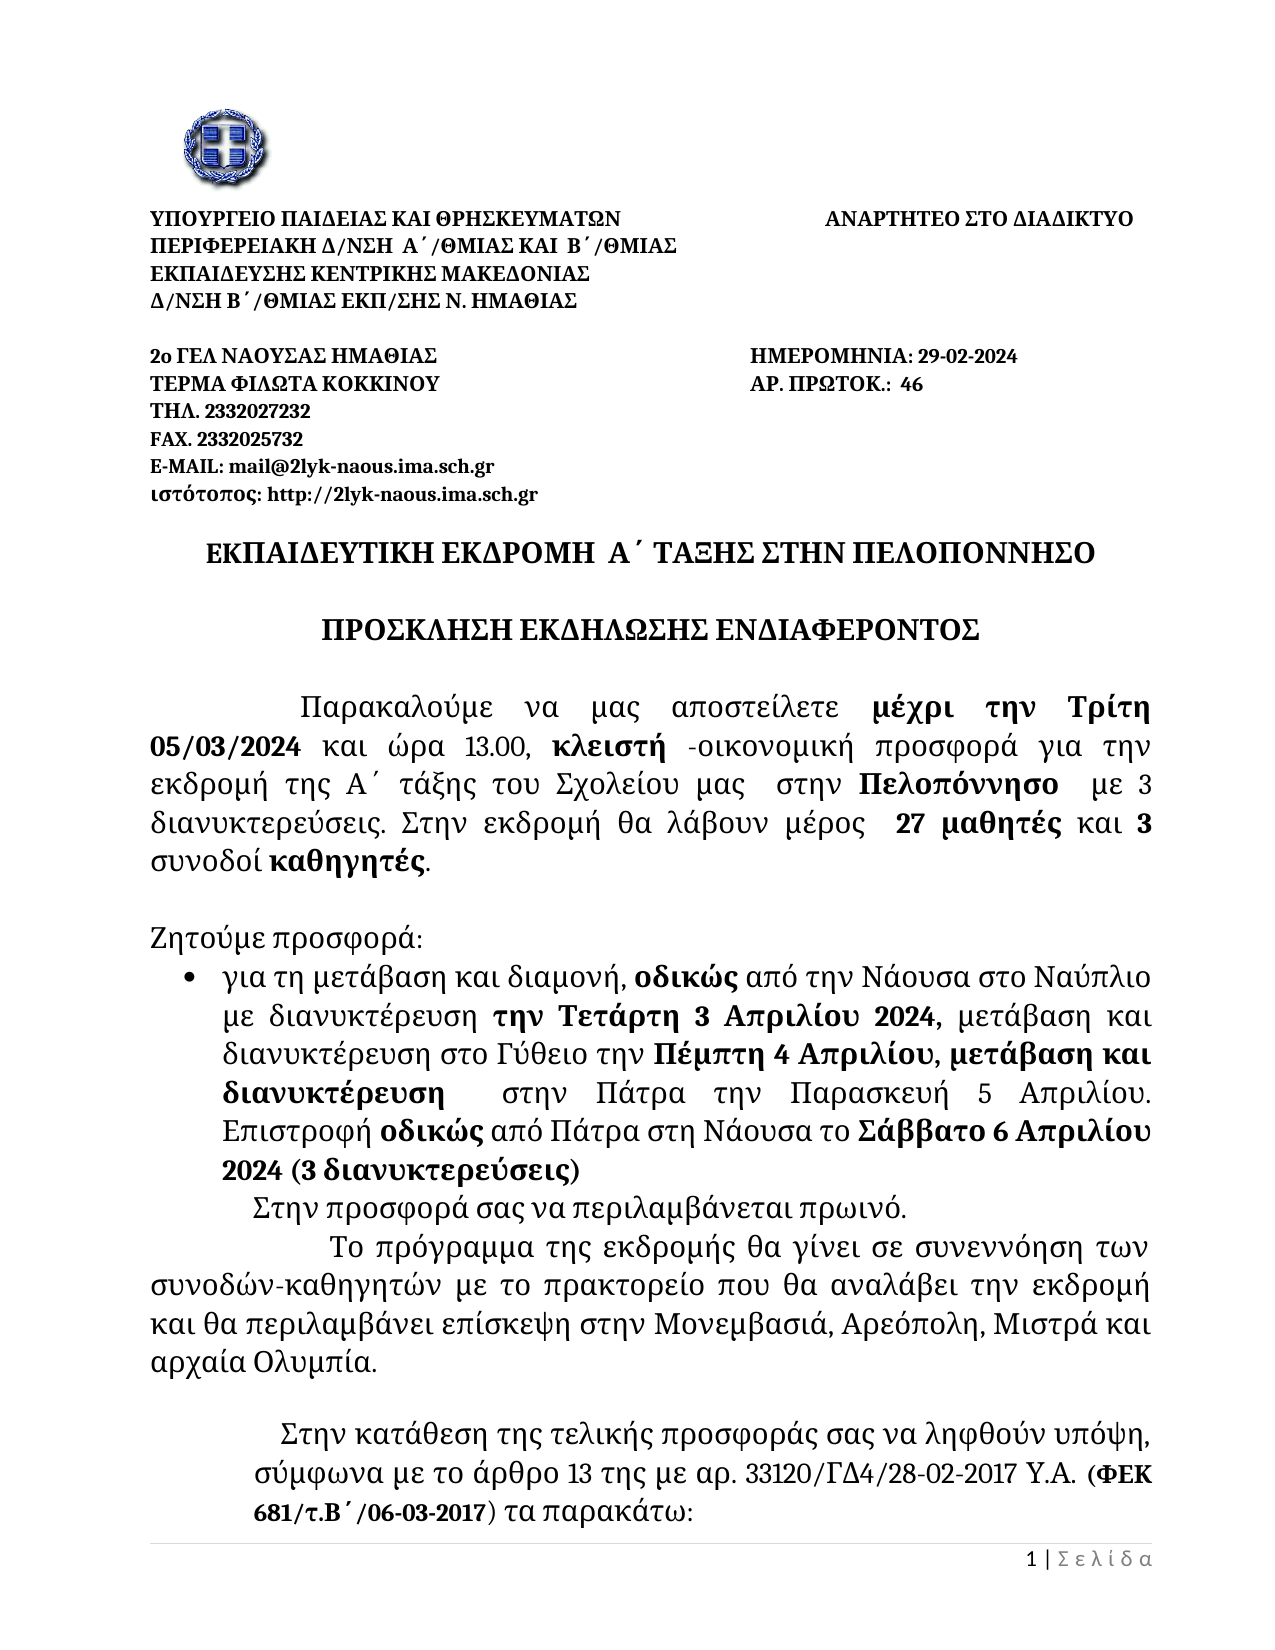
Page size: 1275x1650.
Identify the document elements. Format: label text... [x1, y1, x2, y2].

text Στην προσφορά σας να περιλαμβάνεται πρωινό. [150, 1192, 1152, 1226]
text ΕΚΠΑΙΔΕΥΣΗΣ ΚΕΝΤΡΙΚΗΣ ΜΑΚΕΔΟΝΙΑΣ [150, 262, 1152, 286]
text E-MAIL: [150, 455, 1152, 479]
text ΥΠΟΥΡΓΕΙΟ ΠΑΙΔΕΙΑΣ ΚΑΙ ΘΡΗΣΚΕΥΜΑΤΩΝ ΑΝΑΡΤΗΤΕΟ ΣΤΟ ΔΙΑΔΙΚΤΥΟ [150, 207, 1152, 231]
text ΤΗΛ. 2332027232 [150, 400, 1152, 424]
text ΤΕΡΜΑ ΦΙΛΩΤΑ ΚΟΚΚΙΝΟΥ ΑΡ. ΠΡΩΤΟΚ.: 46 [150, 372, 1152, 396]
text Στην κατάθεση της τελικής προσφοράς σας να ληφθούν υπόψη, σύμφωνα με το άρθρο 13 της με αρ. 33120/ΓΔ4/28-02-2017 Υ.Α. (ΦΕΚ 681/τ.Β΄/06-03-2017) τα παρακάτω: [150, 1418, 1152, 1529]
text ΠΡΟΣΚΛΗΣΗ ΕΚΔΗΛΩΣΗΣ ΕΝΔΙΑΦΕΡΟΝΤΟΣ [150, 614, 1152, 648]
text Ζητούμε προσφορά: [150, 923, 1152, 956]
picture [176, 102, 275, 195]
text Δ/ΝΣΗ Β΄/ΘΜΙΑΣ ΕΚΠ/ΣΗΣ Ν. ΗΜΑΘΙΑΣ [150, 290, 1152, 314]
text FAX. 2332025732 [150, 427, 1152, 451]
text Παρακαλούμε να μας αποστείλετε μέχρι την Τρίτη 05/03/2024 και ώρα 13.00, κλειστή -οικονομική προσφορά για την εκδρομή της Α΄ τάξης του Σχολείου μας στην Πελοπόννησο με 3 διανυκτερεύσεις. Στην εκδρομή θα λάβουν μέρος 27 μαθητές και 3 συνοδοί καθηγητές. [150, 691, 1152, 879]
text EKΠΑΙΔΕΥΤΙΚΗ ΕΚΔΡΟΜΗ Α΄ ΤΑΞΗΣ ΣΤΗΝ ΠΕΛΟΠΟΝΝΗΣΟ [150, 537, 1152, 571]
text ΠΕΡΙΦΕΡΕΙΑΚΗ Δ/ΝΣΗ Α΄/ΘΜΙΑΣ ΚΑΙ Β΄/ΘΜΙΑΣ [150, 235, 1152, 259]
text Το πρόγραμμα της εκδρομής θα γίνει σε συνεννόηση των συνοδών-καθηγητών με το πρακτορείο που θα αναλάβει την εκδρομή και θα περιλαμβάνει επίσκεψη στην Μονεμβασιά, Αρεόπολη, Μιστρά και αρχαία Ολυμπία. [150, 1231, 1152, 1380]
text ιστότοπος: http://2lyk-naous.ima.sch.gr [150, 482, 1152, 506]
list για τη μετάβαση και διαμονή, οδικώς από την Νάουσα στο Ναύπλιο με διανυκτέρευση την Τετάρτη 3 Απριλίου 2024, μετάβαση και διανυκτέρευση στο Γύθειο την Πέμπτη 4 Απριλίου, μετάβαση και διανυκτέρευση στην Πάτρα την Παρασκευή 5 Απριλίου. Επιστροφή οδικώς από Πάτρα στη Νάουσα το Σάββατο 6 Απριλίου 2024 (3 διανυκτερεύσεις) [184, 961, 1152, 1187]
text 2o ΓΕΛ ΝΑΟΥΣΑΣ ΗΜΑΘΙΑΣ ΗΜΕΡΟΜΗΝΙΑ: 29-02-2024 [150, 345, 1152, 369]
